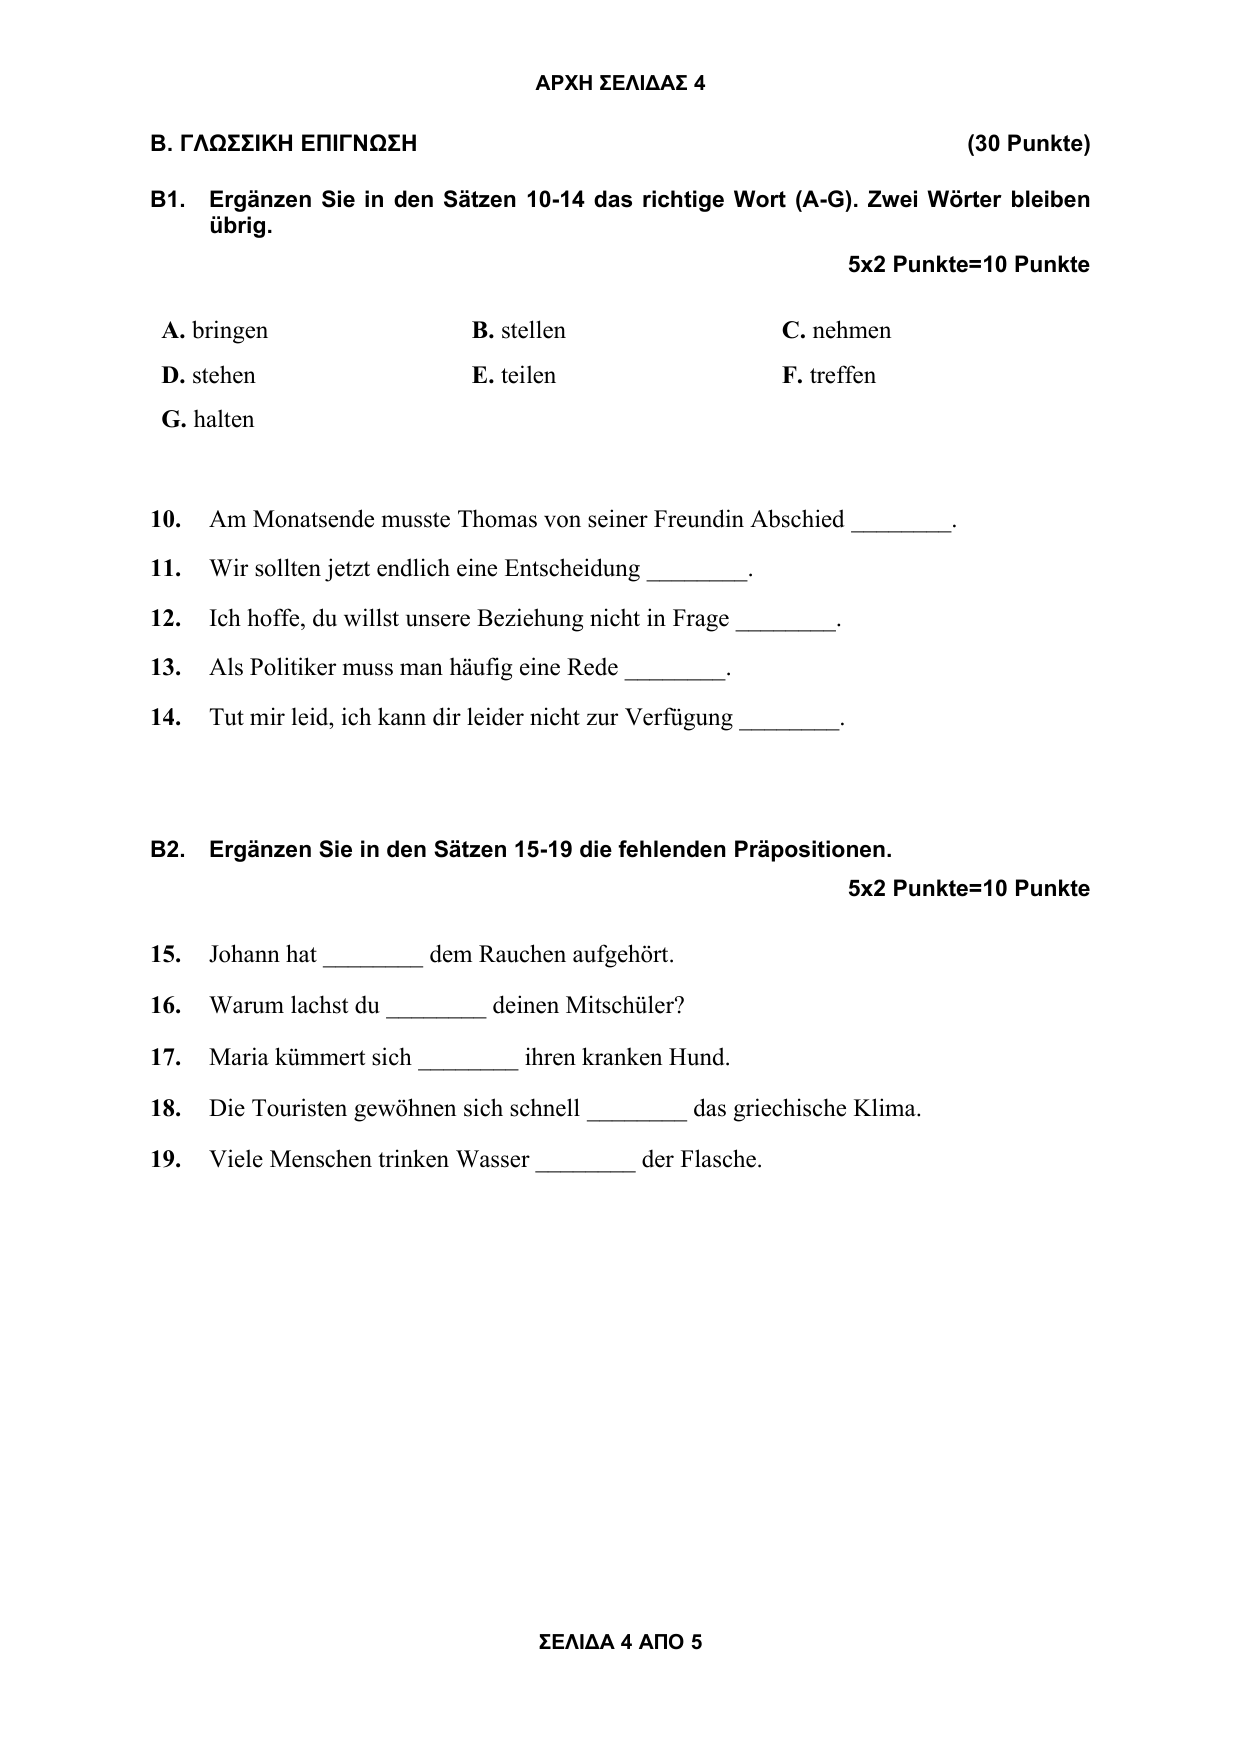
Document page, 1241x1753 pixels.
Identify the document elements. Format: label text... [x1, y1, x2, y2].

text 9. Viele Menschen trinken Wasser ________ der Flasche. [162, 1146, 946, 1173]
text 5x2 Punkte=10 Punkte [848, 252, 1116, 277]
text ΣΕΛΙΔΑ 4 ΑΠΟ 5 [539, 1631, 726, 1654]
text 1. Wir sollten jetzt endlich eine Entscheidung ________. [162, 554, 982, 582]
text B. ΓΛΩΣΣΙΚΗ ΕΠΙΓΝΩΣΗ [150, 131, 442, 157]
text 0. Am Monatsende musste Thomas von seiner Freundin Abschied ________. [162, 505, 982, 533]
text (30 Punkte) [967, 131, 1116, 157]
text 6. Warum lachst du ________ deinen Mitschüler? [162, 991, 756, 1019]
text 3. Als Politiker muss man häufig eine Rede ________. [162, 653, 866, 681]
text übrig. [209, 213, 298, 238]
text F. treffen [782, 361, 916, 389]
text B1. Ergänzen Sie in den Sätzen 10-14 das richtige Wort (A-G). Zwei Wörter bleiben [150, 187, 1115, 212]
text B2. Ergänzen Sie in den Sätzen 15-19 die fehlenden Präpositionen. [150, 837, 1116, 863]
text B. stellen [471, 317, 591, 344]
text ΑΡΧΗ ΣΕΛΙΔΑΣ 4 [535, 72, 730, 95]
text 7. Maria kümmert sich ________ ihren kranken Hund. [162, 1043, 756, 1071]
text G. halten [161, 405, 293, 433]
text 2. Ich hoffe, du willst unsere Beziehung nicht in Frage ________. [162, 604, 866, 632]
text E. teilen [471, 361, 591, 389]
text D. stehen [161, 361, 293, 389]
text 5 [848, 876, 885, 902]
text C. nehmen [782, 317, 916, 344]
text x2 Punkte=10 Punkte [885, 876, 1116, 902]
text 4. Tut mir leid, ich kann dir leider nicht zur Verfügung ________. [162, 703, 870, 731]
text A. bringen [161, 317, 293, 344]
text 8. Die Touristen gewöhnen sich schnell ________ das griechische Klima. [162, 1094, 946, 1122]
text 5. Johann hat ________ dem Rauchen aufgehört. [162, 940, 756, 968]
